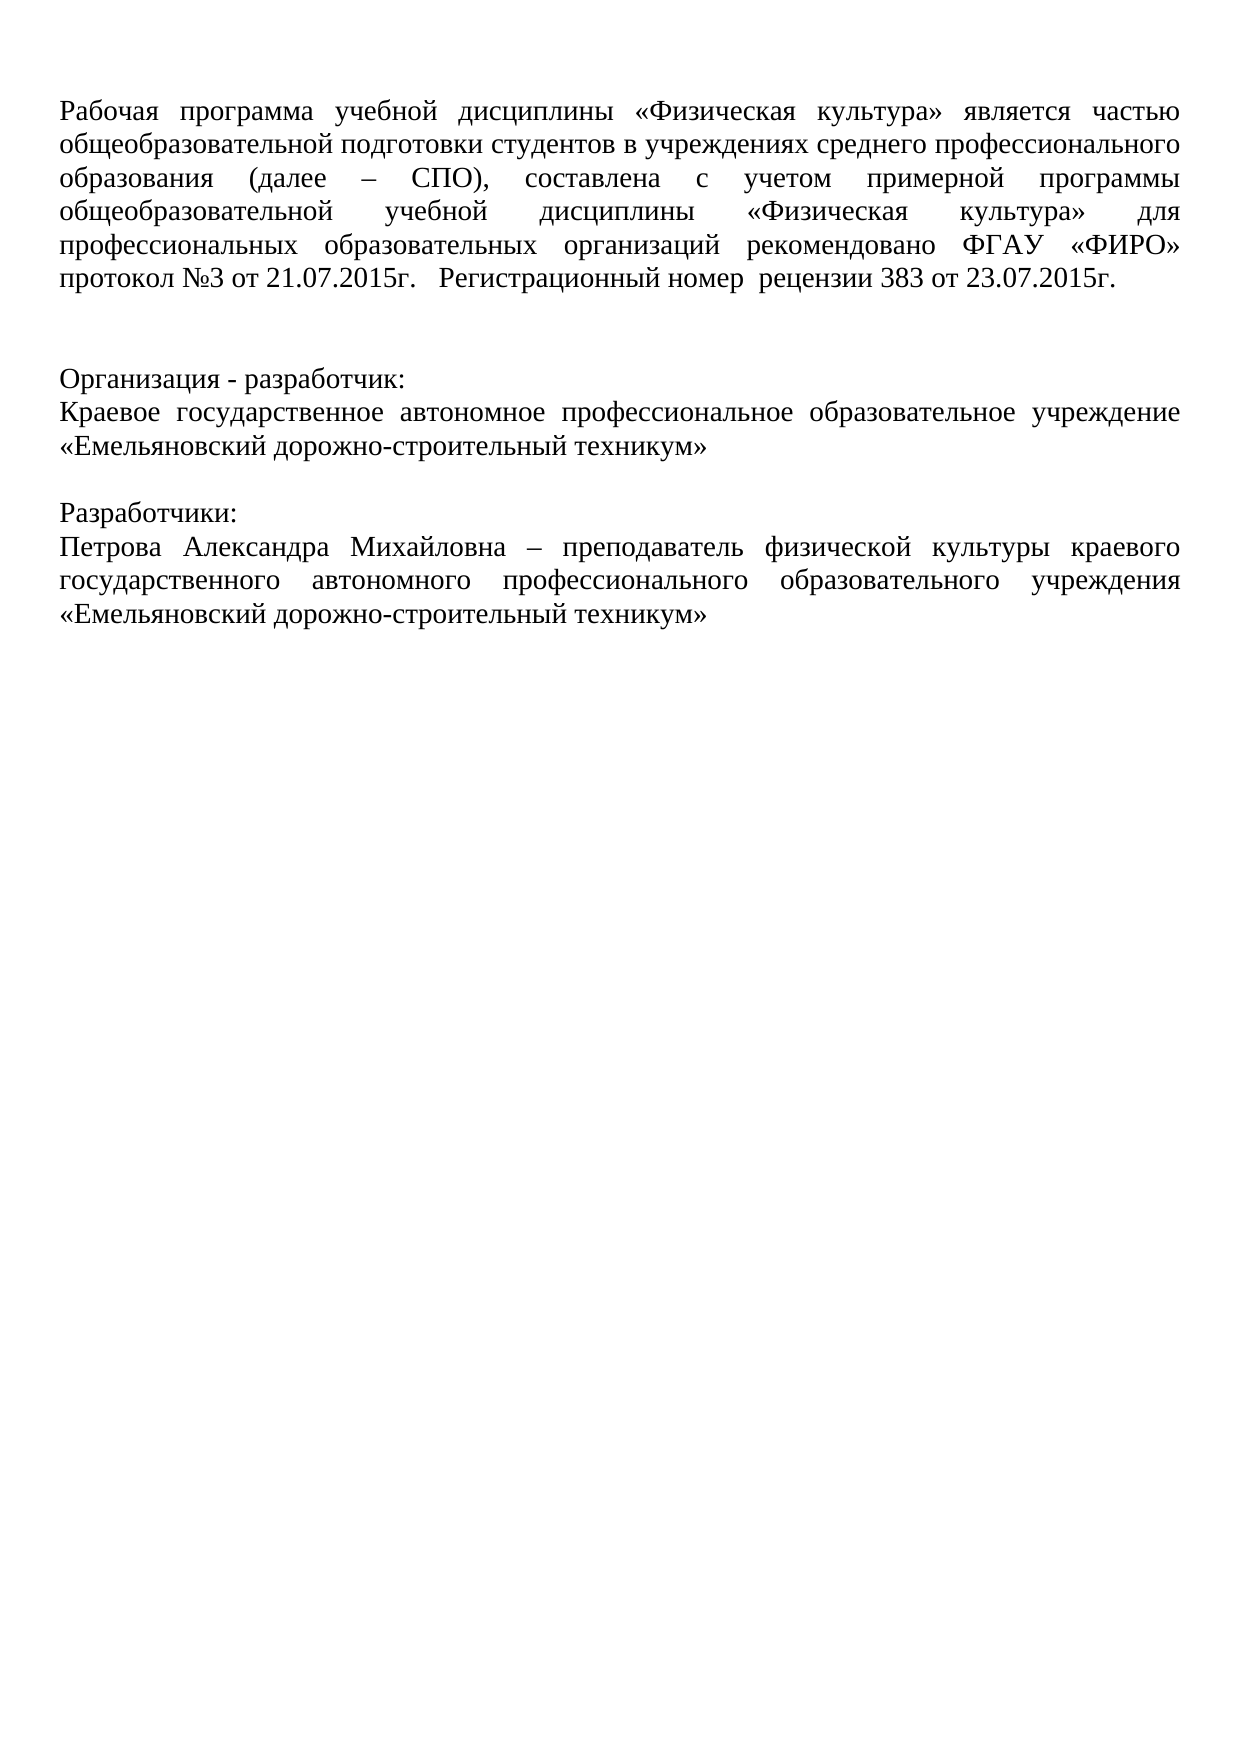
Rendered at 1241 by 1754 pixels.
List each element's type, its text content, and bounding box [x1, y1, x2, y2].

text Краевое государственное автономное профессиональное образовательное учреждение «Емельяновский дорожно-строительный техникум» [59, 394, 1181, 462]
text Организация - разработчик: [59, 361, 1181, 394]
text Разработчики: [59, 495, 1181, 529]
text Петрова Александра Михайловна – преподаватель физической культуры краевого государственного автономного профессионального образовательного учреждения «Емельяновский дорожно-строительный техникум» [59, 529, 1181, 629]
text Рабочая программа учебной дисциплины «Физическая культура» является частью общеобразовательной подготовки студентов в учреждениях среднего профессионального образования (далее – СПО), составлена с учетом примерной программы общеобразовательной учебной дисциплины «Физическая культура» для профессиональных образовательных организаций рекомендовано ФГАУ «ФИРО» протокол №3 от 21.07.2015г. Регистрационный номер рецензии 383 от 23.07.2015г. [59, 93, 1181, 294]
